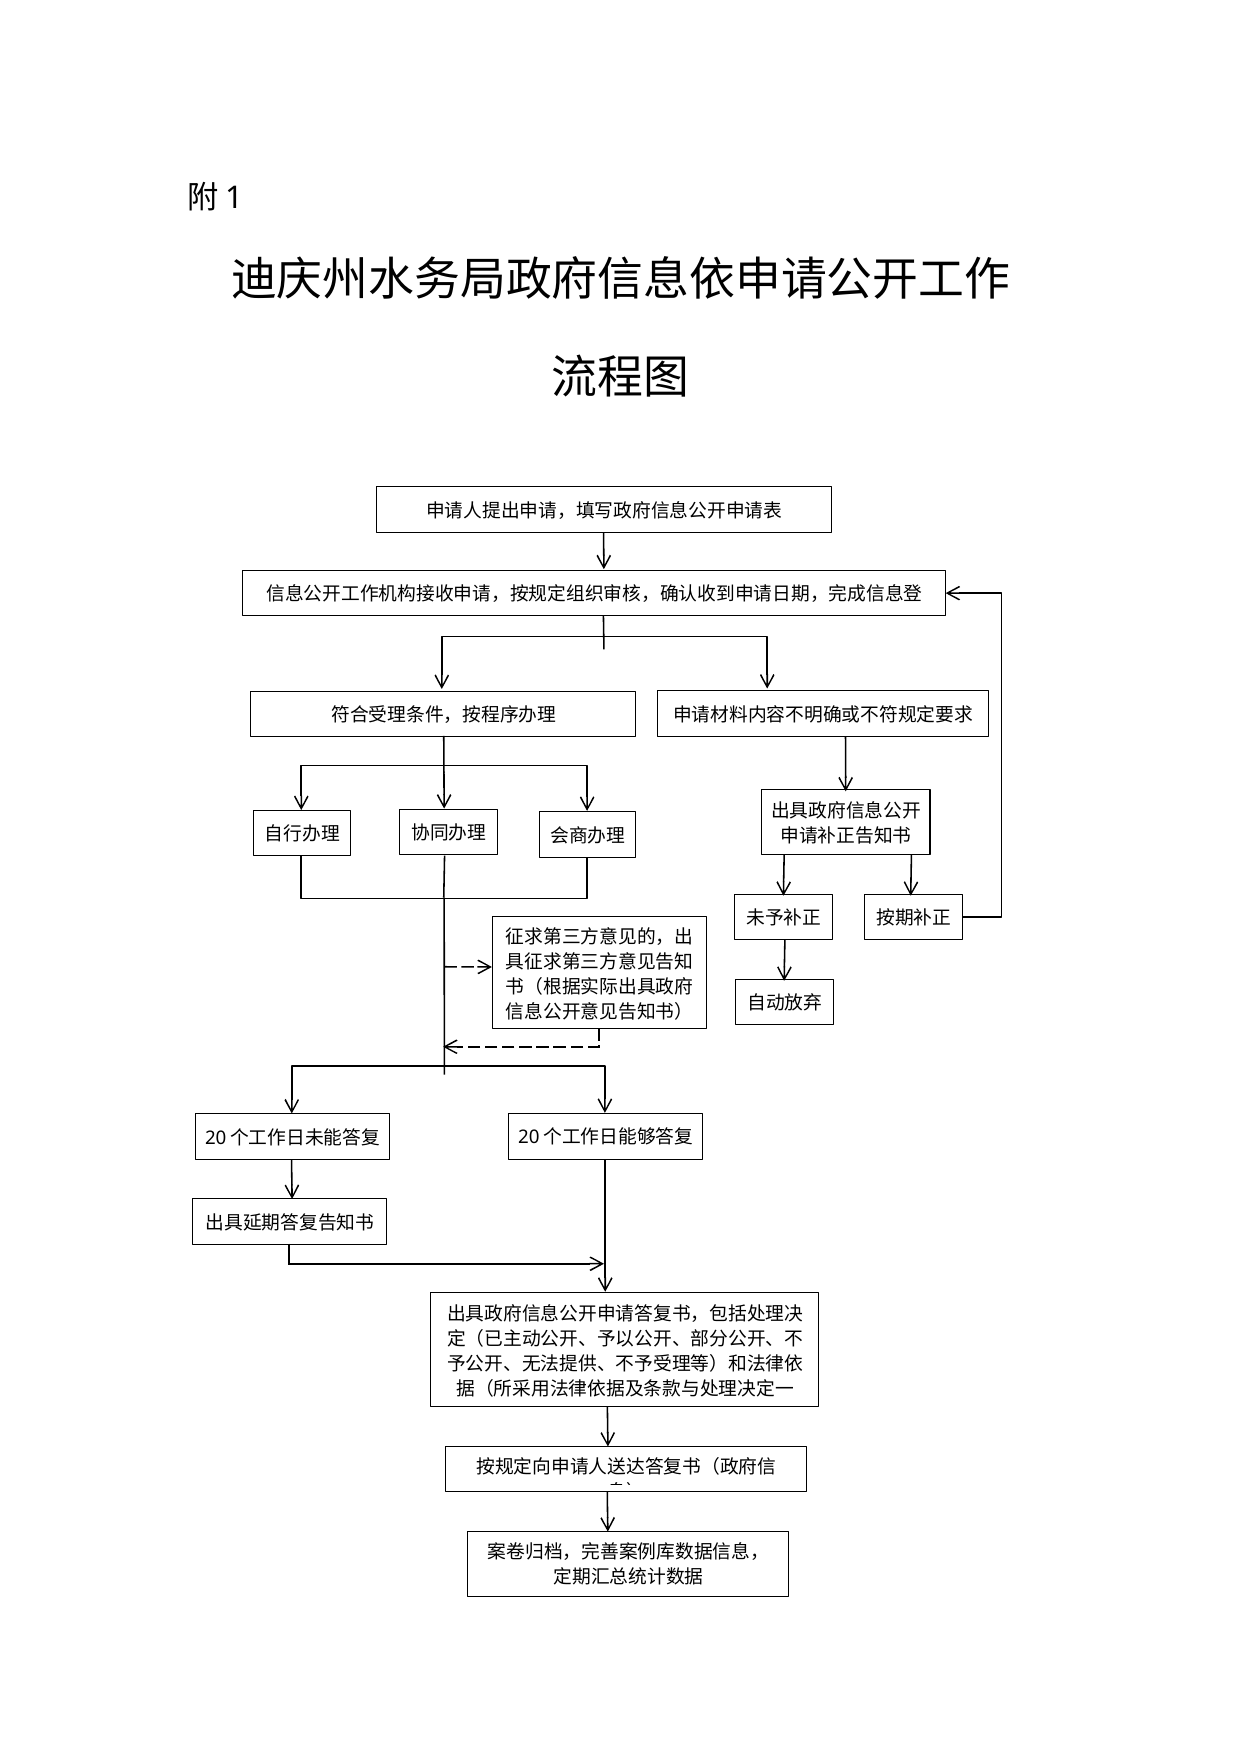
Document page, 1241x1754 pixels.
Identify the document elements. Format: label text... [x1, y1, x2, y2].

text 附1 [187, 162, 1053, 227]
text 流程图 [186, 324, 1053, 422]
text 迪庆州水务局政府信息依申请公开工作 [186, 227, 1053, 324]
